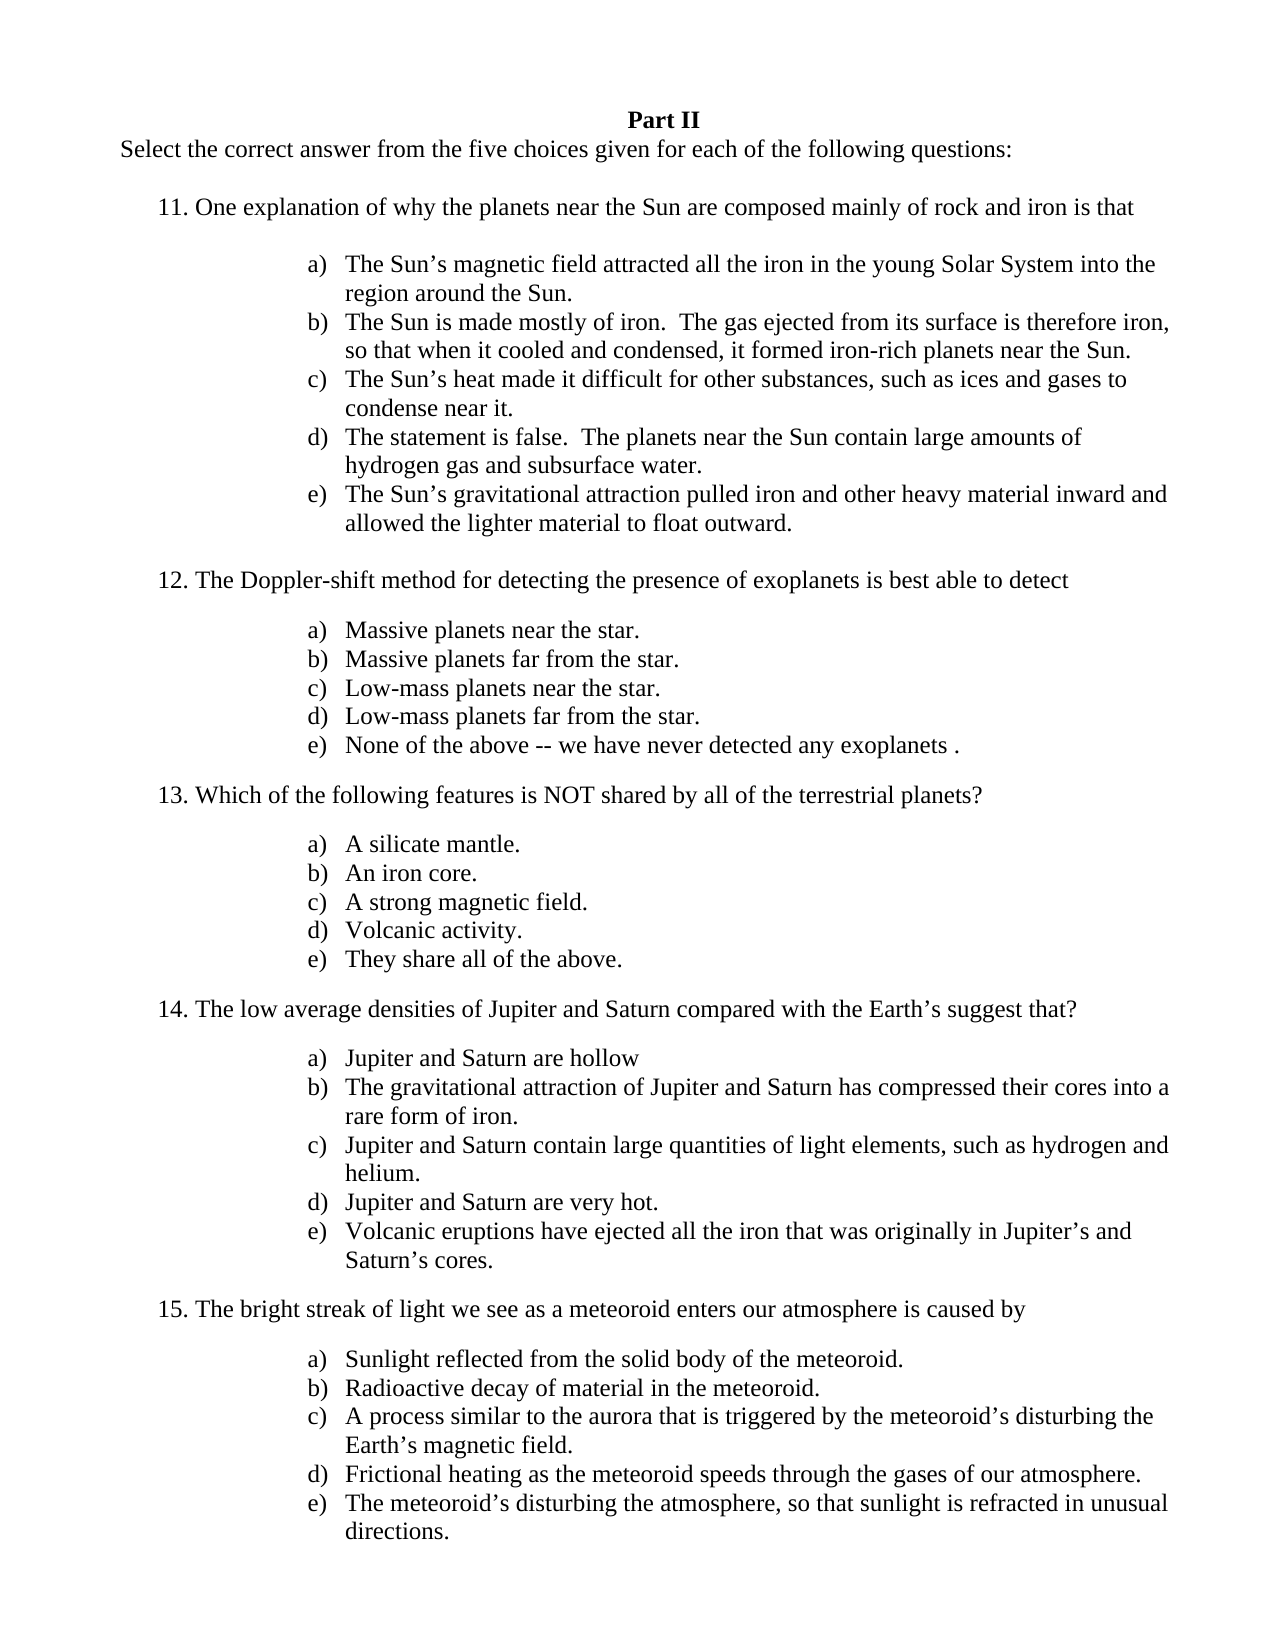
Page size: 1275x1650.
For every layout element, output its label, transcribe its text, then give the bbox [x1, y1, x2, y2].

list The meteoroid’s disturbing the atmosphere, so that sunlight is refracted in unusual directions. [307, 1488, 1170, 1545]
list Low-mass planets far from the star. [307, 701, 1170, 730]
list The Doppler-shift method for detecting the presence of exoplanets is best able to detect [157, 566, 1170, 594]
list Which of the following features is NOT shared by all of the terrestrial planets? [157, 780, 1170, 808]
list The gravitational attraction of Jupiter and Saturn has compressed their cores into a rare form of iron. [307, 1072, 1170, 1130]
list Jupiter and Saturn contain large quantities of light elements, such as hydrogen and helium. [307, 1130, 1170, 1187]
list One explanation of why the planets near the Sun are composed mainly of rock and iron is that [157, 192, 1170, 221]
list None of the above -- we have never detected any exoplanets . [307, 730, 1170, 759]
list A process similar to the aurora that is triggered by the meteoroid’s disturbing the Earth’s magnetic field. [307, 1401, 1170, 1459]
list The Sun’s magnetic field attracted all the iron in the young Solar System into the region around the Sun. [307, 249, 1170, 307]
list They share all of the above. [307, 944, 1170, 973]
list A silicate mantle. [307, 829, 1170, 858]
list Sunlight reflected from the solid body of the meteoroid. [307, 1344, 1170, 1373]
list An iron core. [307, 858, 1170, 887]
list Massive planets far from the star. [307, 644, 1170, 673]
list The low average densities of Jupiter and Saturn compared with the Earth’s suggest that? [157, 994, 1170, 1023]
list Jupiter and Saturn are very hot. [307, 1187, 1170, 1216]
list The bright streak of light we see as a meteoroid enters our atmosphere is caused by [157, 1294, 1170, 1323]
list Low-mass planets near the star. [307, 673, 1170, 701]
list The Sun’s heat made it difficult for other substances, such as ices and gases to condense near it. [307, 364, 1170, 422]
list Jupiter and Saturn are hollow [307, 1043, 1170, 1072]
list Radioactive decay of material in the meteoroid. [307, 1373, 1170, 1401]
list The Sun’s gravitational attraction pulled iron and other heavy material inward and allowed the lighter material to float outward. [307, 479, 1170, 537]
list Select the correct answer from the five choices given for each of the following questions: [120, 134, 1170, 163]
list Volcanic activity. [307, 916, 1170, 944]
list The statement is false. The planets near the Sun contain large amounts of hydrogen gas and subsurface water. [307, 422, 1170, 479]
list Volcanic eruptions have ejected all the iron that was originally in Jupiter’s and Saturn’s cores. [307, 1216, 1170, 1273]
list A strong magnetic field. [307, 887, 1170, 916]
list Frictional heating as the meteoroid speeds through the gases of our atmosphere. [307, 1459, 1170, 1488]
list The Sun is made mostly of iron. The gas ejected from its surface is therefore iron, so that when it cooled and condensed, it formed iron-rich planets near the Sun. [307, 307, 1170, 364]
list Massive planets near the star. [307, 615, 1170, 644]
text Part II [157, 106, 1170, 134]
